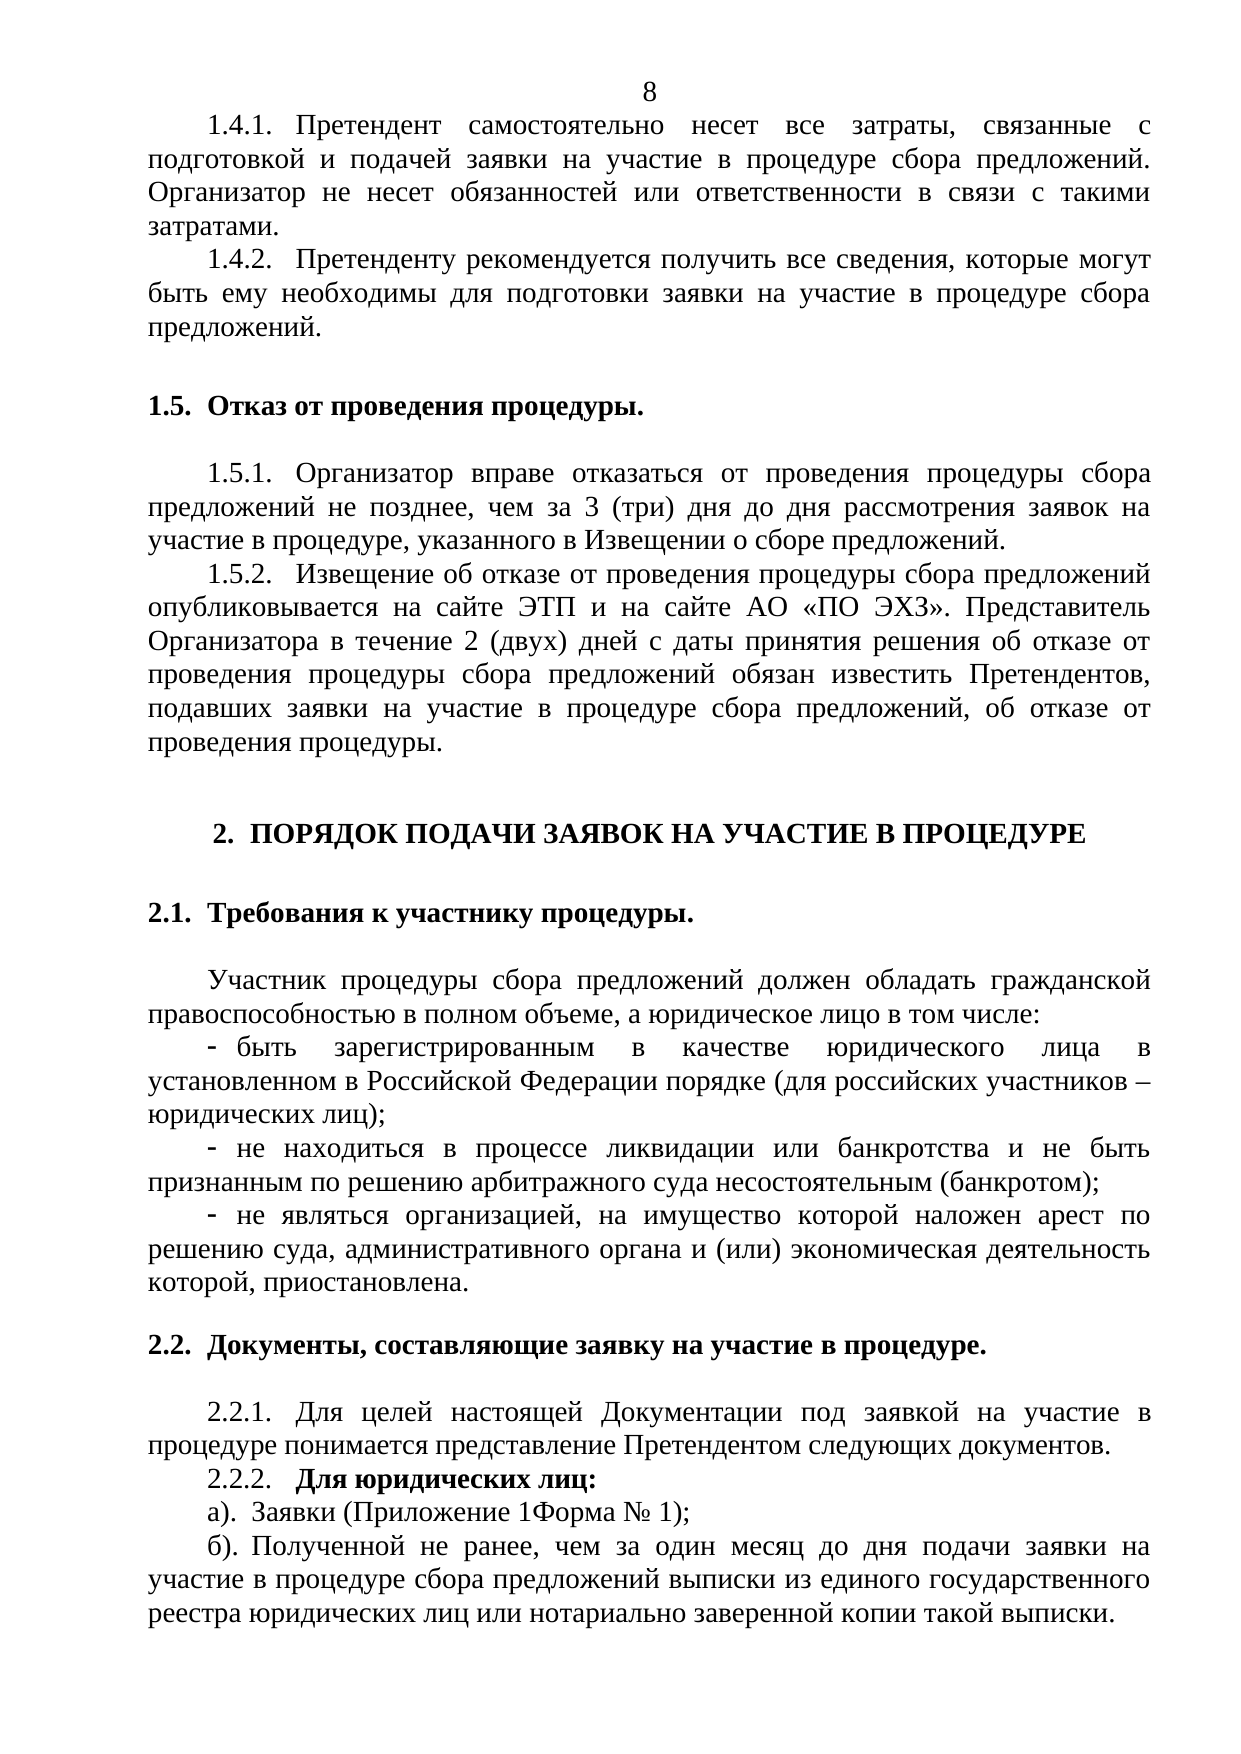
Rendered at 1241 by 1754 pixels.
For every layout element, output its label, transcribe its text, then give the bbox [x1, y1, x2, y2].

subtitle Требования к участнику процедуры. [148, 895, 1152, 929]
text 1.4.1. Претендент самостоятельно несет все затраты, связанные с подготовкой и подачей заявки на участие в процедуре сбора предложений. Организатор не несет обязанностей или ответственности в связи с такими затратами. [148, 107, 1152, 242]
list не находиться в процессе ликвидации или банкротства и не быть признанным по решению арбитражного суда несостоятельным (банкротом); [148, 1130, 1152, 1197]
text 1.5.2. Извещение об отказе от проведения процедуры сбора предложений опубликовывается на сайте ЭТП и на сайте АО «ПО ЭХЗ». Представитель Организатора в течение 2 (двух) дней с даты принятия решения об отказе от проведения процедуры сбора предложений обязан известить Претендентов, подавших заявки на участие в процедуре сбора предложений, об отказе от проведения процедуры. [148, 556, 1152, 757]
text Для целей настоящей Документации под заявкой на участие в процедуре понимается представление Претендентом следующих документов. [148, 1394, 1152, 1461]
list Полученной не ранее, чем за один месяц до дня подачи заявки на участие в процедуре сбора предложений выписки из единого государственного реестра юридических лиц или нотариально заверенной копии такой выписки. [148, 1528, 1152, 1629]
list не являться организацией, на имущество которой наложен арест по решению суда, административного органа и (или) экономическая деятельность которой, приостановлена. [148, 1197, 1152, 1298]
list Заявки (Приложение 1Форма № 1); [148, 1494, 1152, 1528]
text 1.4.2. Претенденту рекомендуется получить все сведения, которые могут быть ему необходимы для подготовки заявки на участие в процедуре сбора предложений. [148, 242, 1152, 342]
subtitle Документы, составляющие заявку на участие в процедуре. [148, 1327, 1152, 1360]
text 1.5.1. Организатор вправе отказаться от проведения процедуры сбора предложений не позднее, чем за 3 (три) дня до дня рассмотрения заявок на участие в процедуре, указанного в Извещении о сборе предложений. [148, 455, 1152, 556]
list Порядок подачи заявок на участие в проЦЕДУРЕ [148, 816, 1152, 849]
subtitle Участник процедуры сбора предложений должен обладать гражданской правоспособностью в полном объеме, а юридическое лицо в том числе: [148, 962, 1152, 1029]
subtitle Отказ от проведения процедуры. [148, 388, 1152, 422]
list быть зарегистрированным в качестве юридического лица в установленном в Российской Федерации порядке (для российских участников – юридических лиц); [148, 1029, 1152, 1130]
text Для юридических лиц: [148, 1461, 1152, 1494]
